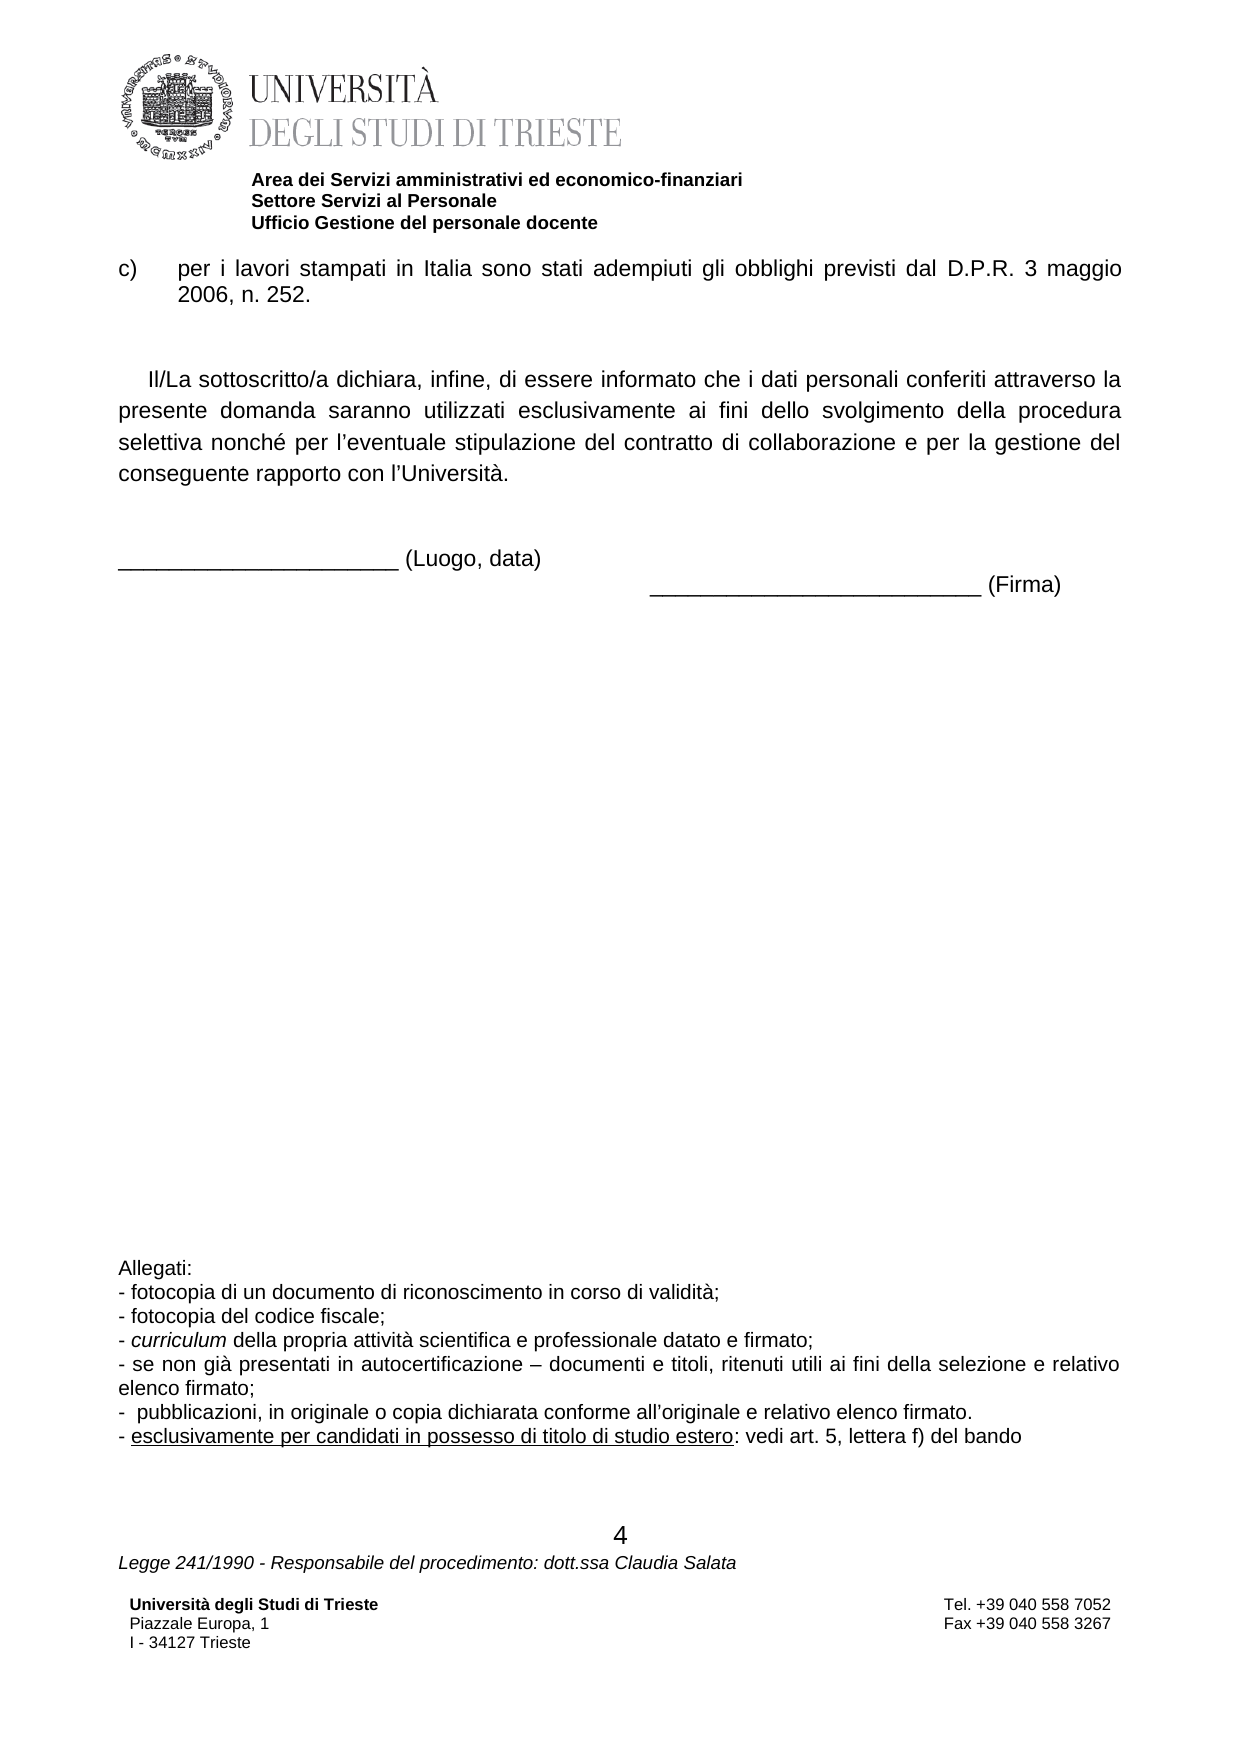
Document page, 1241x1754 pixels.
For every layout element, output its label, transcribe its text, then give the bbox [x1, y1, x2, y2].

text - fotocopia del codice fiscale; [118, 1304, 1122, 1328]
text ______________________ (Luogo, data) [118, 544, 1122, 571]
text - pubblicazioni, in originale o copia dichiarata conforme all’originale e relativo elenco firmato. [118, 1400, 1122, 1424]
text - fotocopia di un documento di riconoscimento in corso di validità; [118, 1280, 1122, 1304]
text - se non già presentati in autocertificazione – documenti e titoli, ritenuti utili ai fini della selezione e relativo elenco firmato; [118, 1352, 1122, 1400]
text __________________________ (Firma) [118, 571, 1122, 597]
text Il/La sottoscritto/a dichiara, infine, di essere informato che i dati personali conferiti attraverso la presente domanda saranno utilizzati esclusivamente ai fini dello svolgimento della procedura selettiva nonché per l’eventuale stipulazione del contratto di collaborazione e per la gestione del conseguente rapporto con l’Università. [118, 366, 1122, 487]
text c) per i lavori stampati in Italia sono stati adempiuti gli obblighi previsti dal D.P.R. 3 maggio 2006, n. 252. [118, 255, 1122, 308]
text - curriculum della propria attività scientifica e professionale datato e firmato; [118, 1328, 1122, 1352]
text Allegati: [118, 1256, 1122, 1280]
text - esclusivamente per candidati in possesso di titolo di studio estero: vedi art. 5, lettera f) del bando [118, 1424, 1122, 1448]
